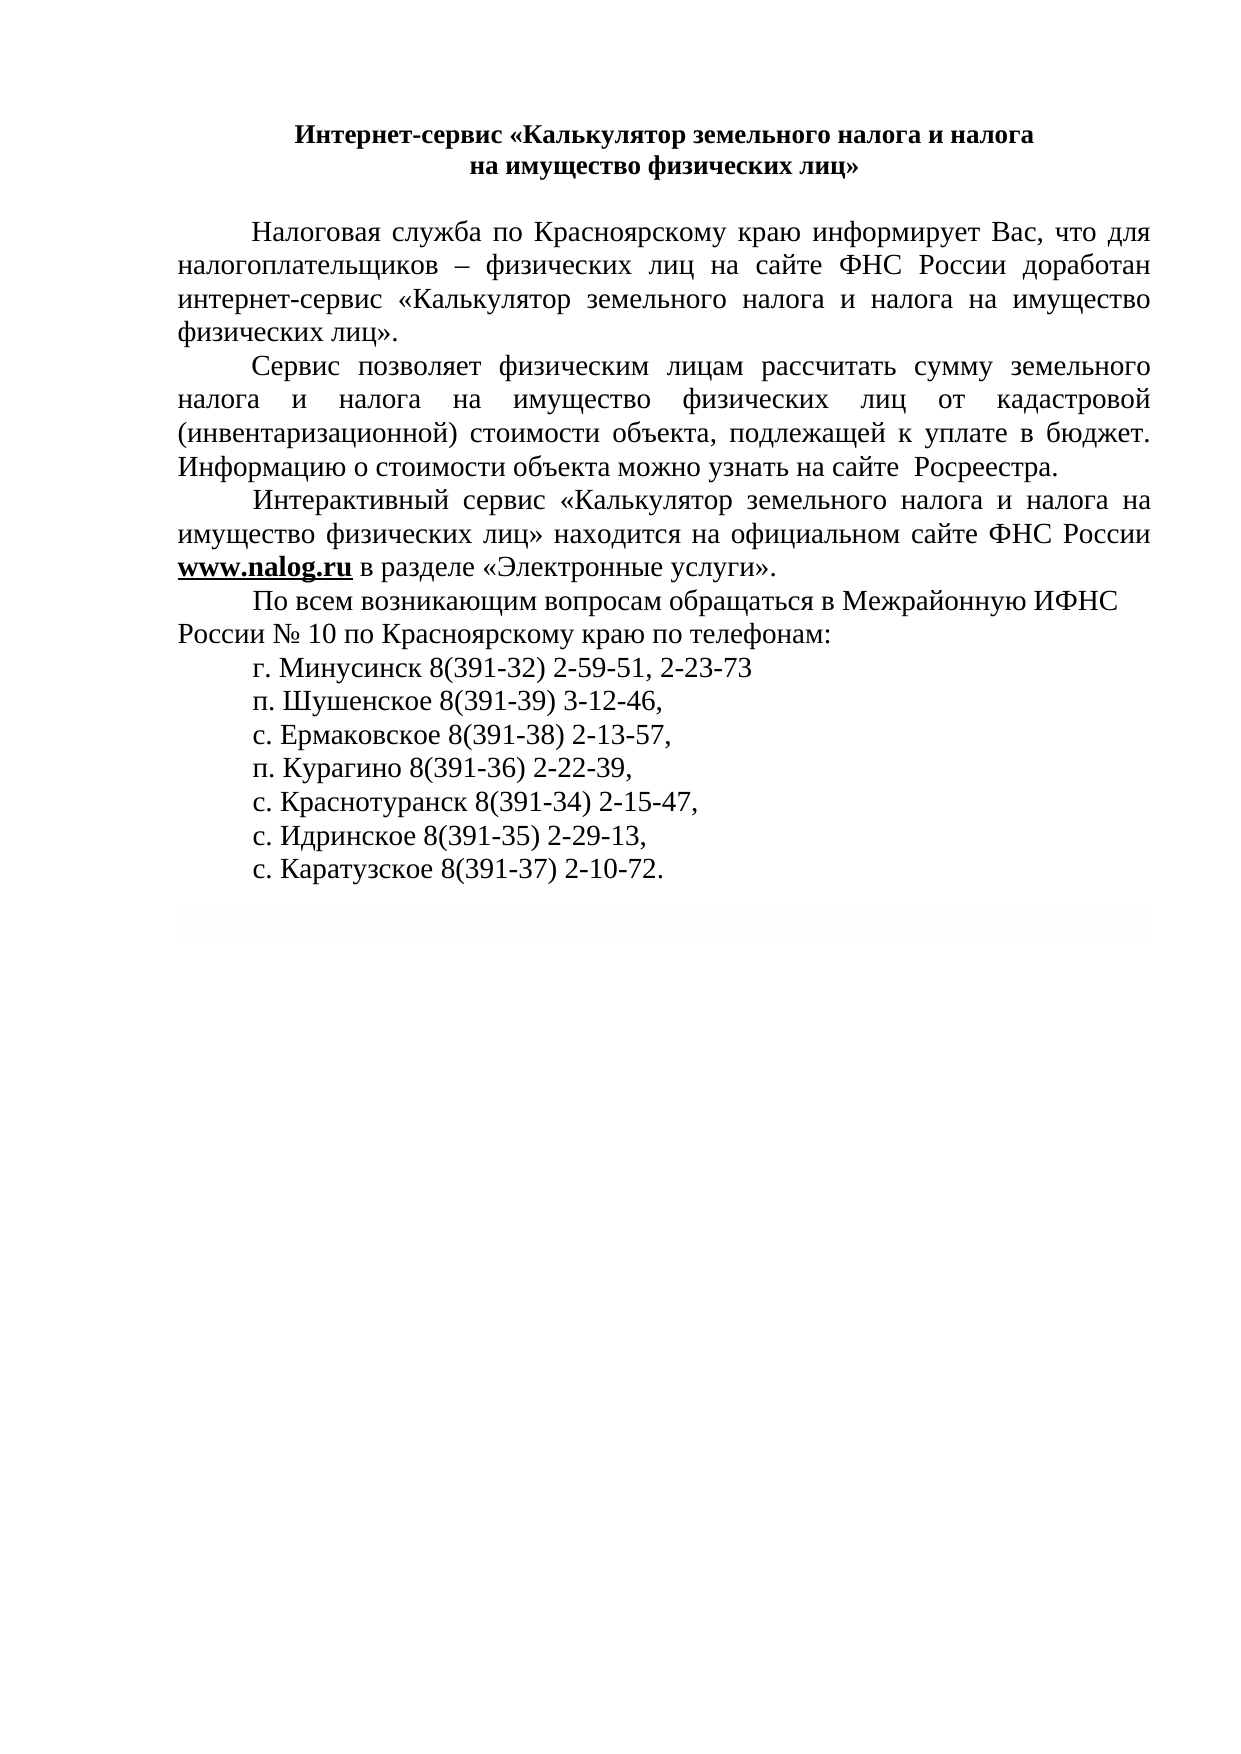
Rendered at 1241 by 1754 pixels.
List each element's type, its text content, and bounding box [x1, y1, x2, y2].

text Налоговая служба по Красноярскому краю информирует Вас, что для налогоплательщиков – физических лиц на сайте ФНС России доработан интернет-сервис «Калькулятор земельного налога и налога на имущество физических лиц». [177, 214, 1152, 348]
text Интерактивный сервис «Калькулятор земельного налога и налога на имущество физических лиц» находится на официальном сайте ФНС России www.nalog.ru в разделе «Электронные услуги». [177, 482, 1152, 583]
text п. Курагино 8(391-36) 2-22-39, [177, 751, 1152, 784]
text с. Каратузское 8(391-37) 2-10-72. [177, 851, 1152, 885]
text По всем возникающим вопросам обращаться в Межрайонную ИФНС России № 10 по Красноярскому краю по телефонам: [177, 583, 1152, 650]
text п. Шушенское 8(391-39) 3-12-46, [177, 683, 1152, 717]
text с. Ермаковское 8(391-38) 2-13-57, [177, 717, 1152, 751]
text c. Краснотуранск 8(391-34) 2-15-47, [177, 784, 1152, 818]
text на имущество физических лиц» [177, 149, 1152, 180]
text г. Минусинск 8(391-32) 2-59-51, 2-23-73 [177, 650, 1152, 683]
text Сервис позволяет физическим лицам рассчитать сумму земельного налога и налога на имущество физических лиц от кадастровой (инвентаризационной) стоимости объекта, подлежащей к уплате в бюджет. Информацию о стоимости объекта можно узнать на сайте Росреестра. [177, 348, 1152, 482]
text Интернет-сервис «Калькулятор земельного налога и налога [177, 118, 1152, 149]
text с. Идринское 8(391-35) 2-29-13, [177, 818, 1152, 851]
